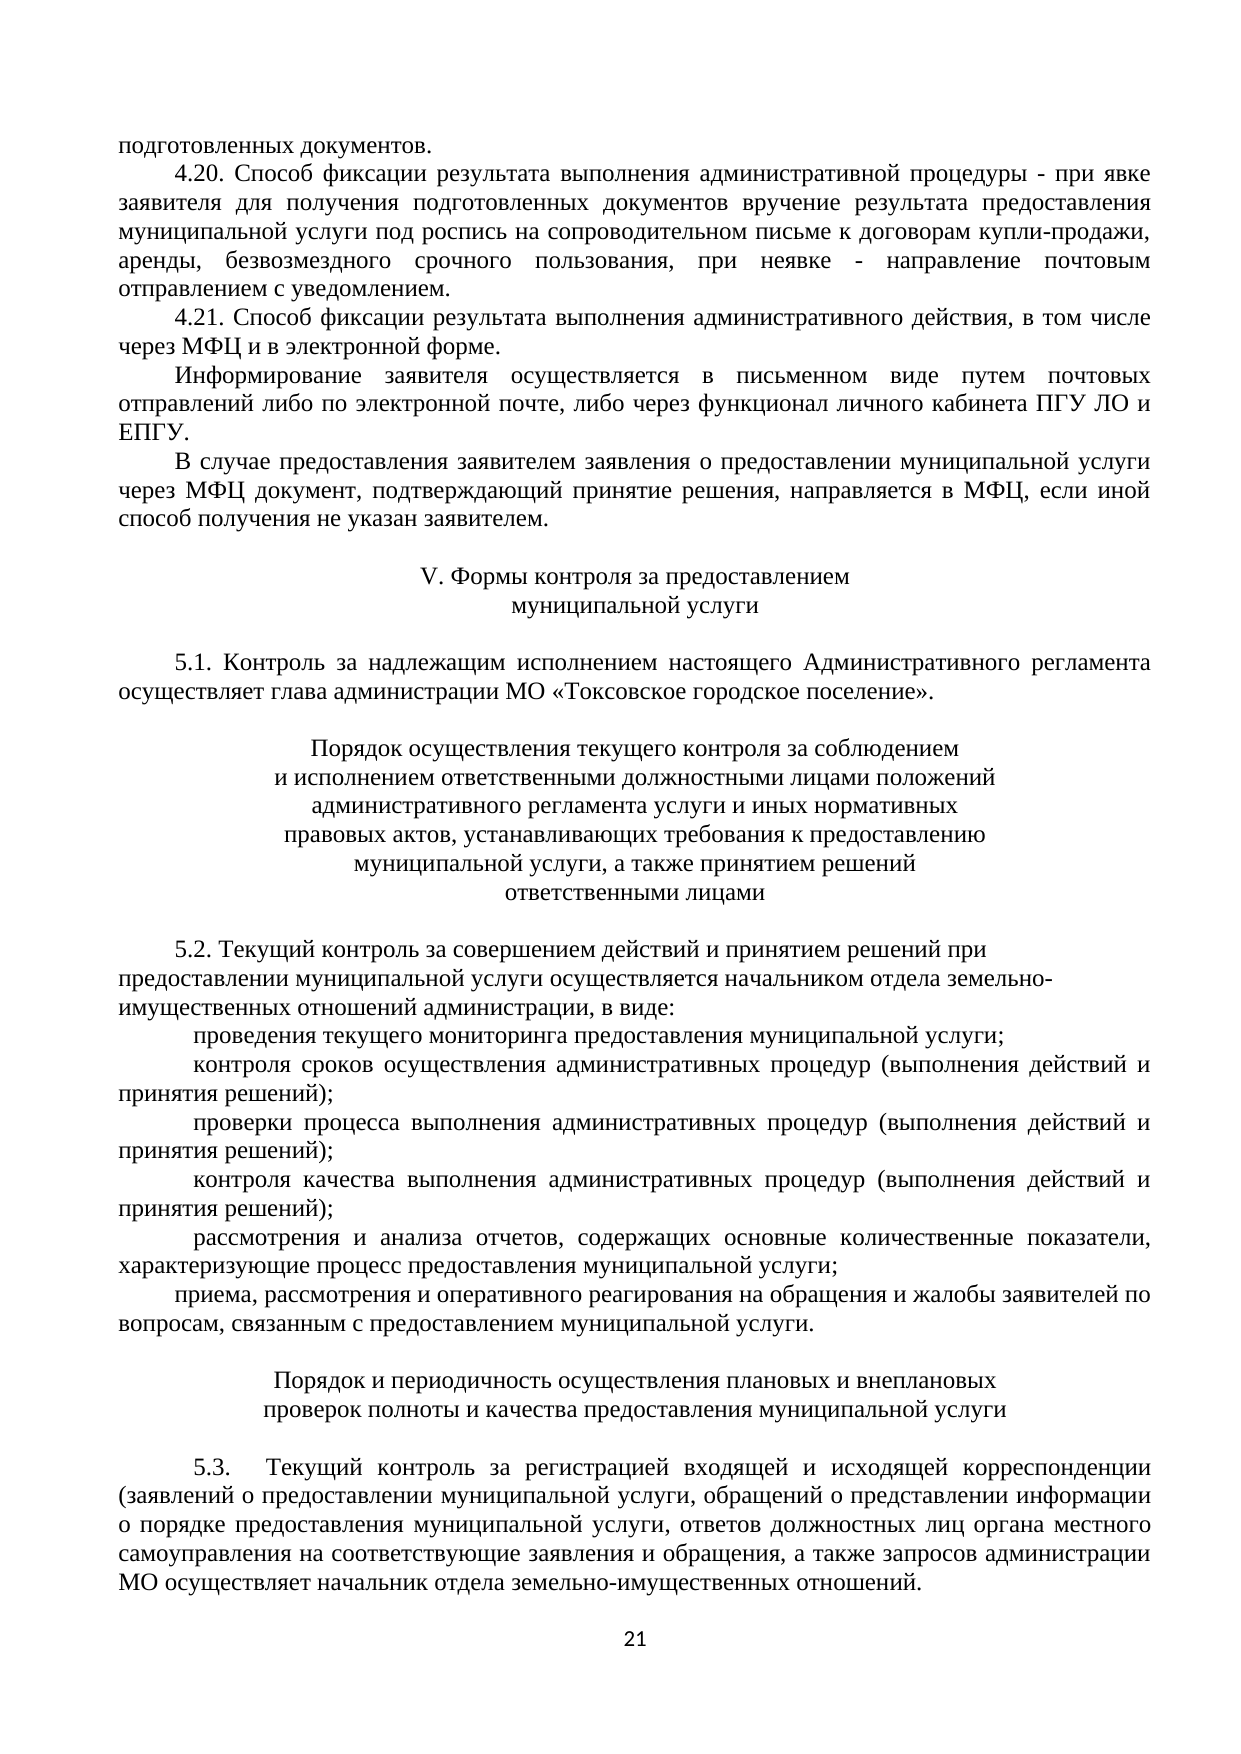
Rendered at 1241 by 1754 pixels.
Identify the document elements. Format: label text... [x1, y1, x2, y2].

text контроля качества выполнения административных процедур (выполнения действий и принятия решений); [118, 1164, 1152, 1222]
text муниципальной услуги [118, 590, 1152, 618]
text V. Формы контроля за предоставлением [118, 561, 1152, 590]
text проведения текущего мониторинга предоставления муниципальной услуги; [118, 1020, 1152, 1049]
text 5.3. Текущий контроль за регистрацией входящей и исходящей корреспонденции (заявлений о предоставлении муниципальной услуги, обращений о представлении информации о порядке предоставления муниципальной услуги, ответов должностных лиц органа местного самоуправления на соответствующие заявления и обращения, а также запросов администрации МО осуществляет начальник отдела земельно-имущественных отношений. [118, 1452, 1152, 1595]
text 4.21. Способ фиксации результата выполнения административного действия, в том числе через МФЦ и в электронной форме. [118, 302, 1152, 360]
text контроля сроков осуществления административных процедур (выполнения действий и принятия решений); [118, 1049, 1152, 1107]
text проверки процесса выполнения административных процедур (выполнения действий и принятия решений); [118, 1107, 1152, 1164]
text административного регламента услуги и иных нормативных [118, 790, 1152, 819]
text рассмотрения и анализа отчетов, содержащих основные количественные показатели, характеризующие процесс предоставления муниципальной услуги; [118, 1222, 1152, 1279]
text и исполнением ответственными должностными лицами положений [118, 762, 1152, 790]
text муниципальной услуги, а также принятием решений [118, 848, 1152, 877]
text приема, рассмотрения и оперативного реагирования на обращения и жалобы заявителей по вопросам, связанным с предоставлением муниципальной услуги. [118, 1279, 1152, 1337]
text 5.1. Контроль за надлежащим исполнением настоящего Административного регламента осуществляет глава администрации МО «Токсовское городское поселение». [118, 647, 1152, 705]
text 5.2. Текущий контроль за совершением действий и принятием решений при предоставлении муниципальной услуги осуществляется начальником отдела земельно-имущественных отношений администрации, в виде: [118, 934, 1152, 1020]
text 4.20. Способ фиксации результата выполнения административной процедуры - при явке заявителя для получения подготовленных документов вручение результата предоставления муниципальной услуги под роспись на сопроводительном письме к договорам купли-продажи, аренды, безвозмездного срочного пользования, при неявке - направление почтовым отправлением с уведомлением. [118, 158, 1152, 302]
text В случае предоставления заявителем заявления о предоставлении муниципальной услуги через МФЦ документ, подтверждающий принятие решения, направляется в МФЦ, если иной способ получения не указан заявителем. [118, 446, 1152, 532]
text Порядок и периодичность осуществления плановых и внеплановых [118, 1365, 1152, 1394]
text Порядок осуществления текущего контроля за соблюдением [118, 733, 1152, 762]
text Информирование заявителя осуществляется в письменном виде путем почтовых отправлений либо по электронной почте, либо через функционал личного кабинета ПГУ ЛО и ЕПГУ. [118, 360, 1152, 446]
text проверок полноты и качества предоставления муниципальной услуги [118, 1394, 1152, 1423]
text правовых актов, устанавливающих требования к предоставлению [118, 819, 1152, 848]
text ответственными лицами [118, 877, 1152, 905]
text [118, 130, 1152, 158]
